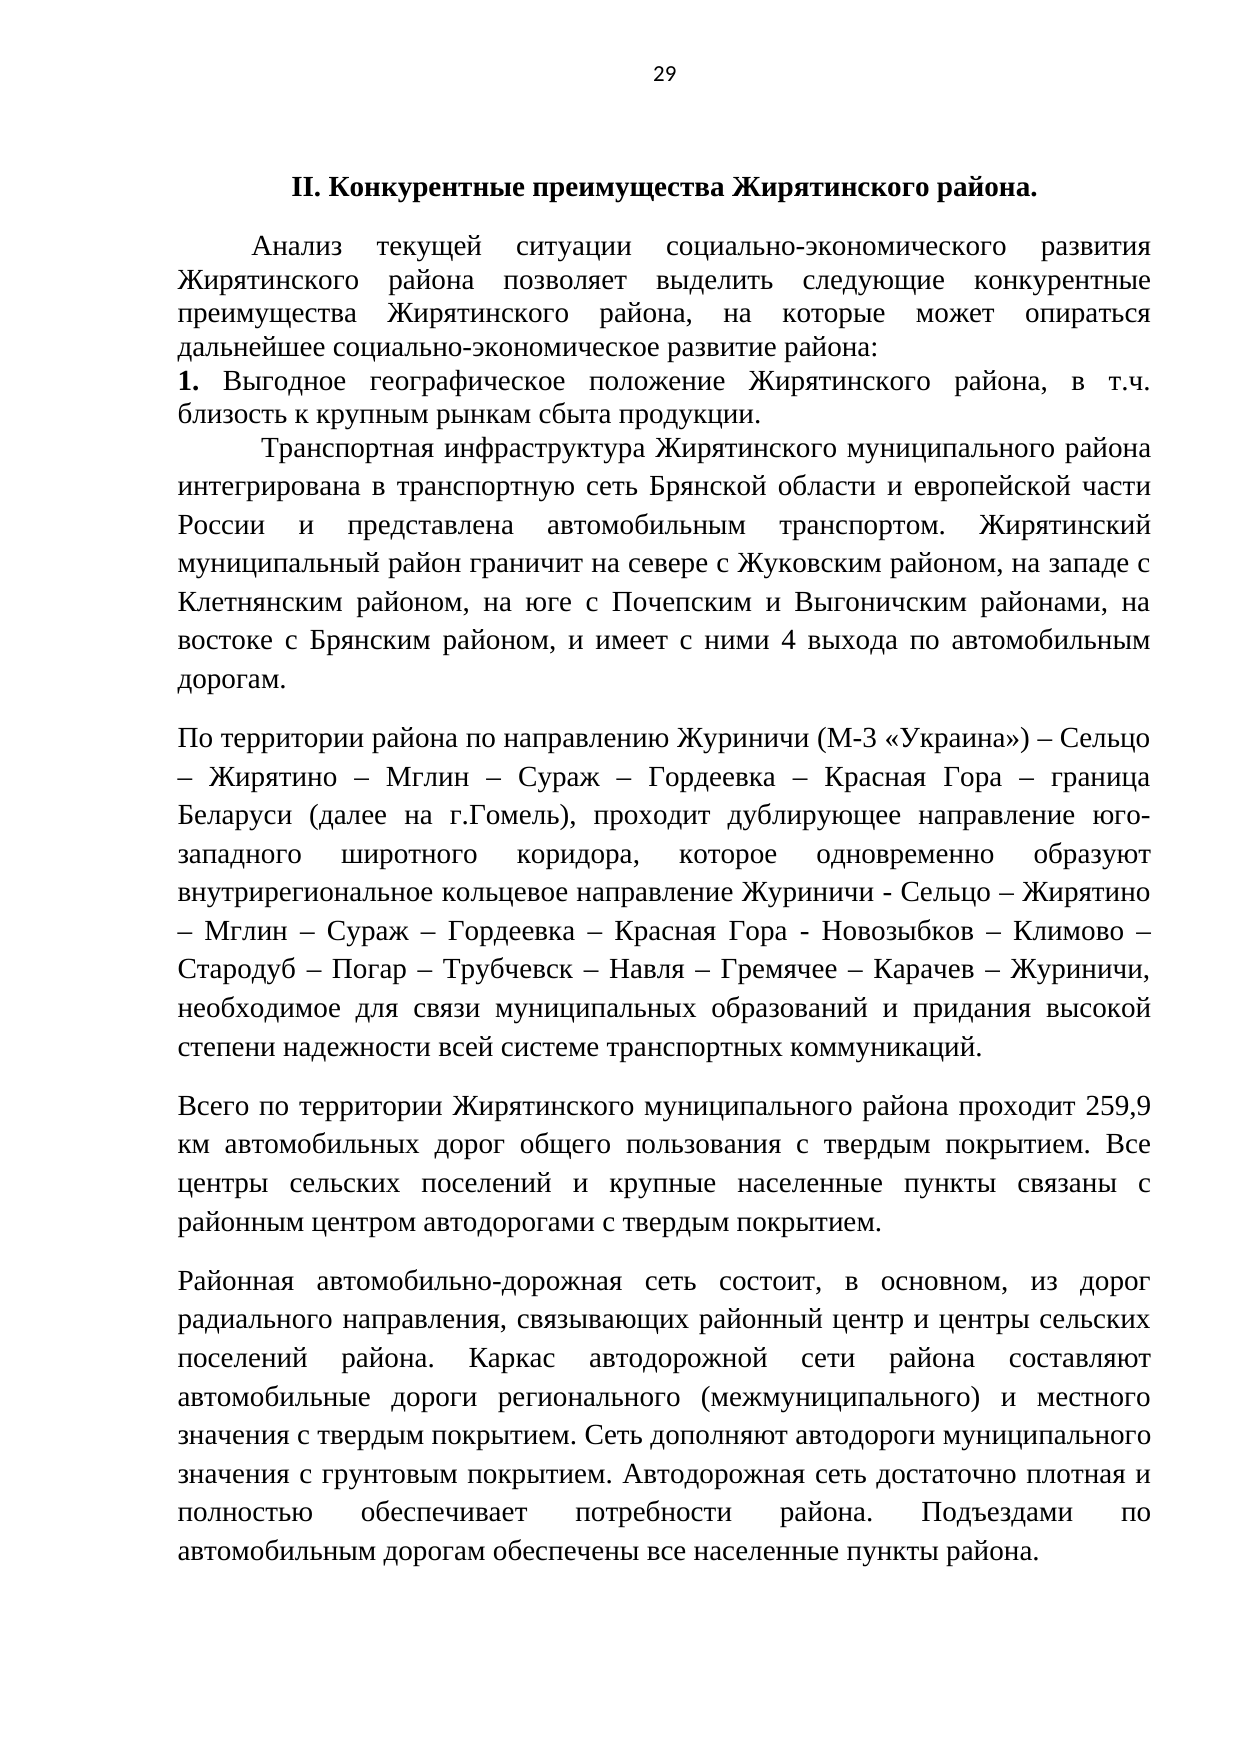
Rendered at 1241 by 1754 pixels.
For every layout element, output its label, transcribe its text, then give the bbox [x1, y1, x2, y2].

text Районная автомобильно-дорожная сеть состоит, в основном, из дорог радиального направления, связывающих районный центр и центры сельских поселений района. Каркас автодорожной сети района составляют автомобильные дороги регионального (межмуниципального) и местного значения с твердым покрытием. Сеть дополняют автодороги муниципального значения с грунтовым покрытием. Автодорожная сеть достаточно плотная и полностью обеспечивает потребности района. Подъездами по автомобильным дорогам обеспечены все населенные пункты района. [177, 1263, 1152, 1566]
text II. Конкурентные преимущества Жирятинского района. [177, 169, 1152, 203]
text По территории района по направлению Журиничи (М-3 «Украина») – Сельцо – Жирятино – Мглин – Сураж – Гордеевка – Красная Гора – граница Беларуси (далее на г.Гомель), проходит дублирующее направление юго-западного широтного коридора, которое одновременно образуют внутрирегиональное кольцевое направление Журиничи - Сельцо – Жирятино – Мглин – Сураж – Гордеевка – Красная Гора - Новозыбков – Климово – Стародуб – Погар – Трубчевск – Навля – Гремячее – Карачев – Журиничи, необходимое для связи муниципальных образований и придания высокой степени надежности всей системе транспортных коммуникаций. [177, 720, 1152, 1062]
text Анализ текущей ситуации социально-экономического развития Жирятинского района позволяет выделить следующие конкурентные преимущества Жирятинского района, на которые может опираться дальнейшее социально-экономическое развитие района: [177, 228, 1152, 363]
text Транспортная инфраструктура Жирятинского муниципального района интегрирована в транспортную сеть Брянской области и европейской части России и представлена автомобильным транспортом. Жирятинский муниципальный район граничит на севере с Жуковским районом, на западе с Клетнянским районом, на юге с Почепским и Выгоничским районами, на востоке с Брянским районом, и имеет с ними 4 выхода по автомобильным дорогам. [177, 430, 1152, 694]
text 1. Выгодное географическое положение Жирятинского района, в т.ч. близость к крупным рынкам сбыта продукции. [177, 363, 1152, 430]
text Всего по территории Жирятинского муниципального района проходит 259,9 км автомобильных дорог общего пользования с твердым покрытием. Все центры сельских поселений и крупные населенные пункты связаны с районным центром автодорогами с твердым покрытием. [177, 1088, 1152, 1237]
